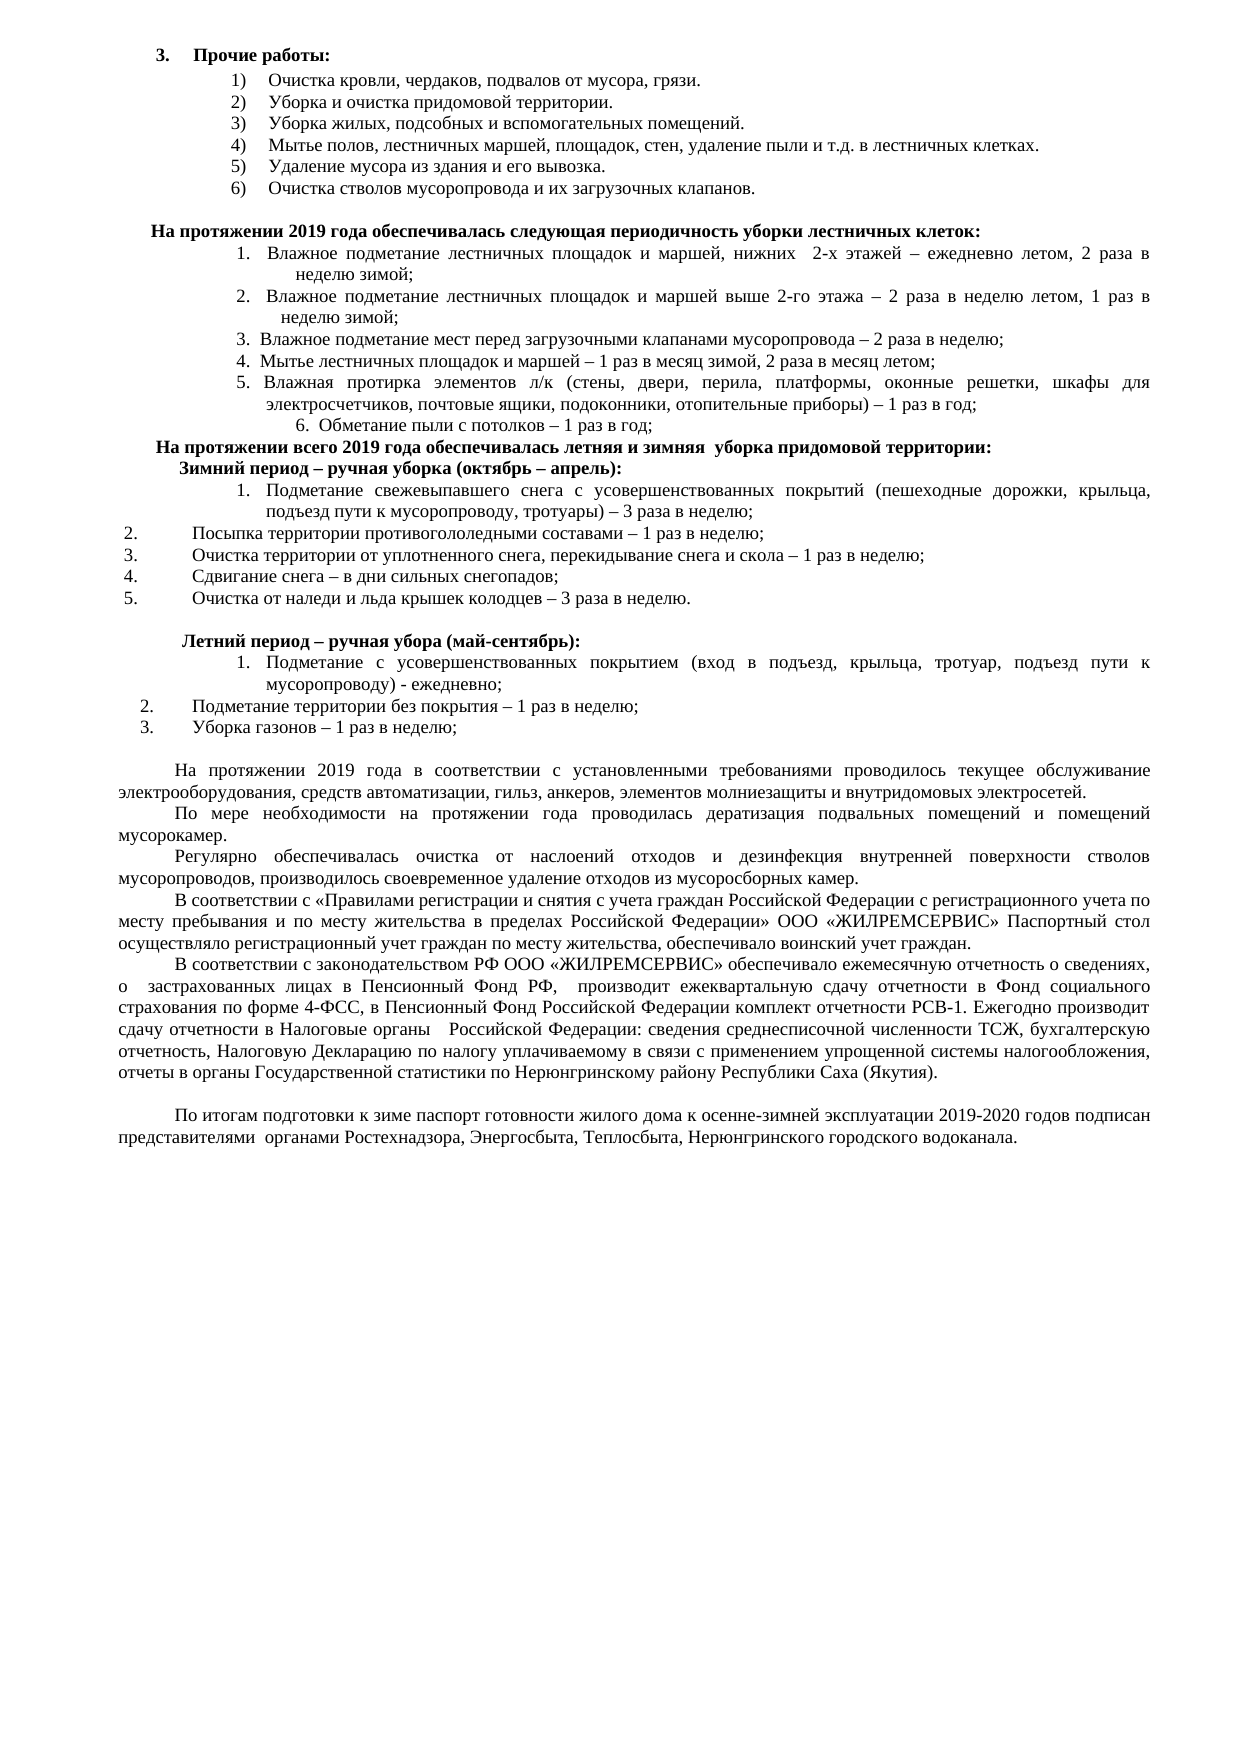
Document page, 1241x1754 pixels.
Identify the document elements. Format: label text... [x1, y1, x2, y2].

text В соответствии с законодательством РФ ООО «ЖИЛРЕМСЕРВИС» обеспечивало ежемесячную отчетность о сведениях, о застрахованных лицах в Пенсионный Фонд РФ, производит ежеквартальную сдачу отчетности в Фонд социального страхования по форме 4-ФСС, в Пенсионный Фонд Российской Федерации комплект отчетности РСВ-1. Ежегодно производит сдачу отчетности в Налоговые органы Российской Федерации: сведения среднесписочной численности ТСЖ, бухгалтерскую отчетность, Налоговую Декларацию по налогу уплачиваемому в связи с применением упрощенной системы налогообложения, отчеты в органы Государственной статистики по Нерюнгринскому району Республики Саха (Якутия). [118, 953, 1152, 1083]
list Очистка кровли, чердаков, подвалов от мусора, грязи. [231, 69, 1152, 91]
list Подметание с усовершенствованных покрытием (вход в подъезд, крыльца, тротуар, подъезд пути к мусоропроводу) - ежедневно; [236, 651, 1152, 694]
list Очистка от наледи и льда крышек колодцев – 3 раза в неделю. [118, 587, 1152, 608]
text 6. Обметание пыли с потолков – 1 раз в год; [295, 414, 1152, 436]
list Прочие работы: [156, 44, 1152, 66]
text На протяжении 2019 года обеспечивалась следующая периодичность уборки лестничных клеток: [118, 220, 1152, 242]
text В соответствии с «Правилами регистрации и снятия с учета граждан Российской Федерации с регистрационного учета по месту пребывания и по месту жительства в пределах Российской Федерации» ООО «ЖИЛРЕМСЕРВИС» Паспортный стол осуществляло регистрационный учет граждан по месту жительства, обеспечивало воинский учет граждан. [118, 888, 1152, 953]
list Мытье полов, лестничных маршей, площадок, стен, удаление пыли и т.д. в лестничных клетках. [231, 134, 1152, 155]
list Подметание территории без покрытия – 1 раз в неделю; [118, 694, 1152, 716]
list Очистка территории от уплотненного снега, перекидывание снега и скола – 1 раз в неделю; [118, 543, 1152, 565]
list Посыпка территории противогололедными составами – 1 раз в неделю; [118, 522, 1152, 543]
text На протяжении 2019 года в соответствии с установленными требованиями проводилось текущее обслуживание электрооборудования, средств автоматизации, гильз, анкеров, элементов молниезащиты и внутридомовых электросетей. [118, 759, 1152, 802]
list Очистка стволов мусоропровода и их загрузочных клапанов. [231, 177, 1152, 198]
list Подметание свежевыпавшего снега с усовершенствованных покрытий (пешеходные дорожки, крыльца, подъезд пути к мусоропроводу, тротуары) – 3 раза в неделю; [236, 479, 1152, 522]
text Регулярно обеспечивалась очистка от наслоений отходов и дезинфекция внутренней поверхности стволов мусоропроводов, производилось своевременное удаление отходов из мусоросборных камер. [118, 845, 1152, 888]
list Уборка газонов – 1 раз в неделю; [118, 716, 1152, 738]
text По мере необходимости на протяжении года проводилась дератизация подвальных помещений и помещений мусорокамер. [118, 802, 1152, 845]
text 5. Влажная протирка элементов л/к (стены, двери, перила, платформы, оконные решетки, шкафы для электросчетчиков, почтовые ящики, подоконники, отопительные приборы) – 1 раз в год; [236, 371, 1152, 414]
text 3. Влажное подметание мест перед загрузочными клапанами мусоропровода – 2 раза в неделю; [236, 328, 1152, 349]
list Удаление мусора из здания и его вывозка. [231, 155, 1152, 177]
text Летний период – ручная убора (май-сентябрь): [118, 630, 1152, 651]
text Зимний период – ручная уборка (октябрь – апрель): [118, 457, 1152, 479]
text По итогам подготовки к зиме паспорт готовности жилого дома к осенне-зимней эксплуатации 2019-2020 годов подписан представителями органами Ростехнадзора, Энергосбыта, Теплосбыта, Нерюнгринского городского водоканала. [118, 1104, 1152, 1147]
list Уборка жилых, подсобных и вспомогательных помещений. [231, 112, 1152, 134]
text 4. Мытье лестничных площадок и маршей – 1 раз в месяц зимой, 2 раза в месяц летом; [236, 349, 1152, 371]
text 2. Влажное подметание лестничных площадок и маршей выше 2-го этажа – 2 раза в неделю летом, 1 раз в неделю зимой; [236, 285, 1152, 328]
text На протяжении всего 2019 года обеспечивалась летняя и зимняя уборка придомовой территории: [118, 436, 1152, 457]
text 1. Влажное подметание лестничных площадок и маршей, нижних 2-х этажей – ежедневно летом, 2 раза в неделю зимой; [236, 242, 1152, 285]
list Уборка и очистка придомовой территории. [231, 91, 1152, 112]
list Сдвигание снега – в дни сильных снегопадов; [118, 565, 1152, 587]
